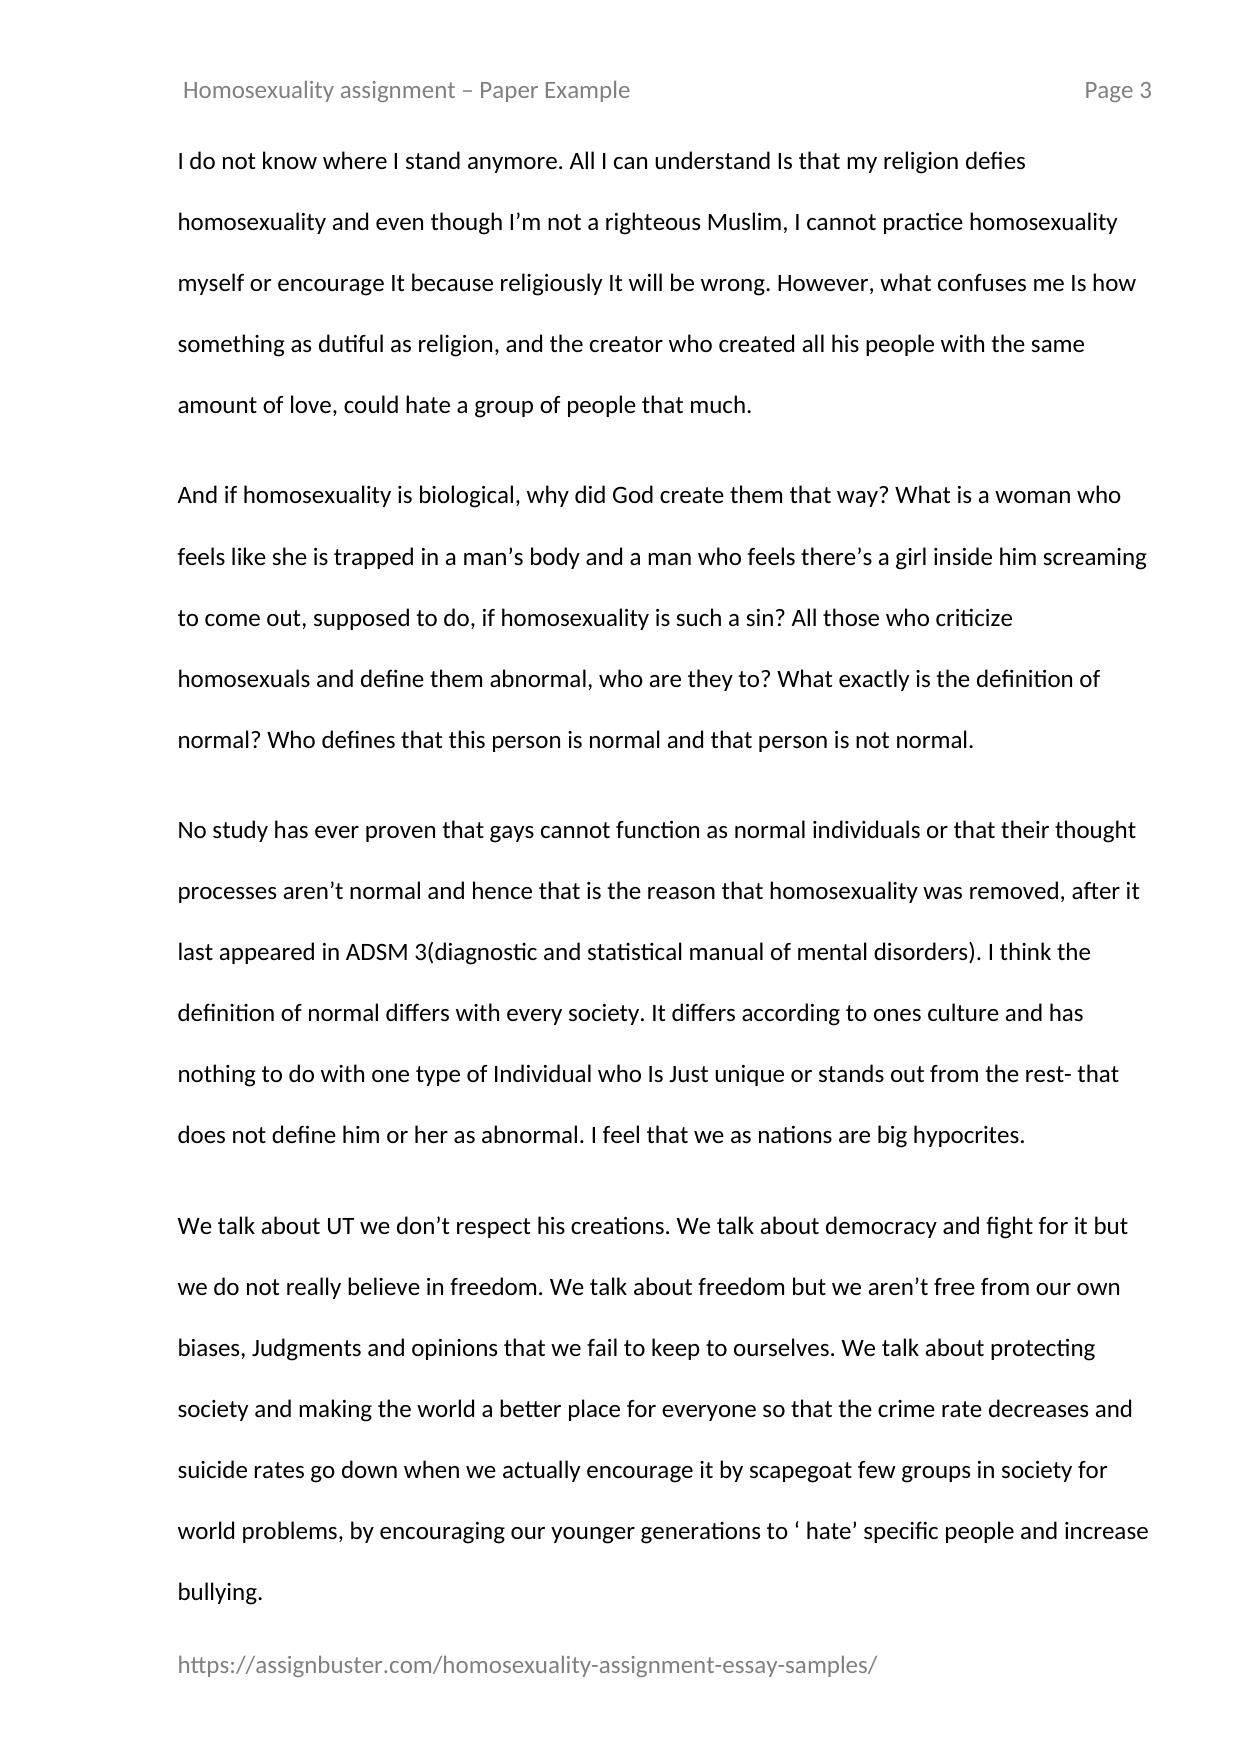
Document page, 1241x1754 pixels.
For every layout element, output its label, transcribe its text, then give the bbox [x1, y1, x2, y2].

text No study has ever proven that gays cannot function as normal individuals or that their thought processes aren’t normal and hence that is the reason that homosexuality was removed, after it last appeared in ADSM 3(diagnostic and statistical manual of mental disorders). I think the definition of normal differs with every society. It differs according to ones culture and has nothing to do with one type of Individual who Is Just unique or stands out from the rest- that does not define him or her as abnormal. I feel that we as nations are big hypocrites. [177, 814, 1152, 1150]
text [177, 145, 1152, 420]
text And if homosexuality is biological, why did God create them that way? What is a woman who feels like she is trapped in a man’s body and a man who feels there’s a girl inside him screaming to come out, supposed to do, if homosexuality is such a sin? All those who criticize homosexuals and define them abnormal, who are they to? What exactly is the definition of normal? Who defines that this person is normal and that person is not normal. [177, 480, 1152, 754]
text We talk about UT we don’t respect his creations. We talk about democracy and fight for it but we do not really believe in freedom. We talk about freedom but we aren’t free from our own biases, Judgments and opinions that we fail to keep to ourselves. We talk about protecting society and making the world a better place for everyone so that the crime rate decreases and suicide rates go down when we actually encourage it by scapegoat few groups in society for world problems, by encouraging our younger generations to ‘ hate’ specific people and increase bullying. [177, 1210, 1152, 1607]
